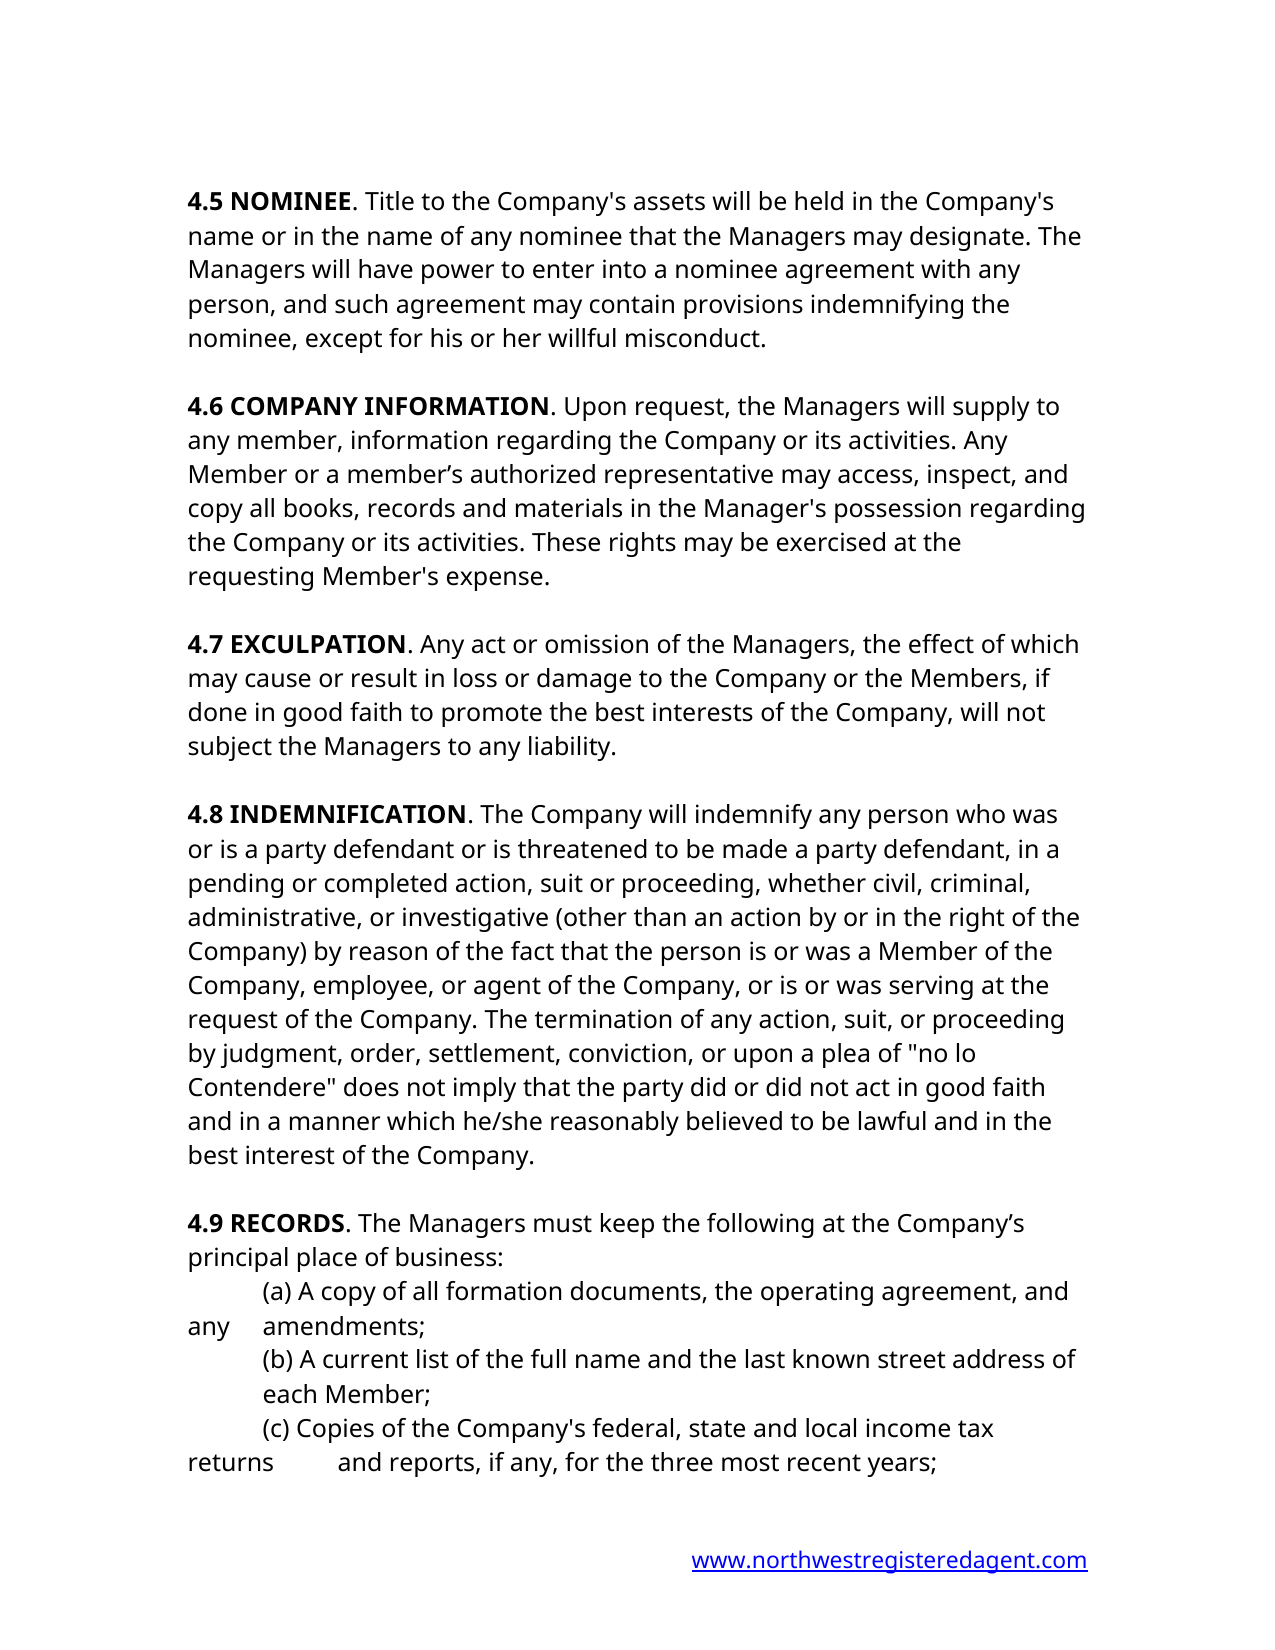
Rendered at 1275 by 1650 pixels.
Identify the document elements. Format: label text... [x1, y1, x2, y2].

text 4.8 INDEMNIFICATION. The Company will indemnify any person who was or is a party defendant or is threatened to be made a party defendant, in a pending or completed action, suit or proceeding, whether civil, criminal, administrative, or investigative (other than an action by or in the right of the Company) by reason of the fact that the person is or was a Member of the Company, employee, or agent of the Company, or is or was serving at the request of the Company. The termination of any action, suit, or proceeding by judgment, order, settlement, conviction, or upon a plea of "no lo Contendere" does not imply that the party did or did not act in good faith and in a manner which he/she reasonably believed to be lawful and in the best interest of the Company. [187, 797, 1087, 1172]
text 4.9 RECORDS. The Managers must keep the following at the Company’s principal place of business: [187, 1206, 1087, 1274]
text (a) A copy of all formation documents, the operating agreement, and any amendments; [187, 1274, 1087, 1342]
text 4.7 EXCULPATION. Any act or omission of the Managers, the effect of which may cause or result in loss or damage to the Company or the Members, if done in good faith to promote the best interests of the Company, will not subject the Managers to any liability. [187, 627, 1087, 763]
text 4.6 COMPANY INFORMATION. Upon request, the Managers will supply to any member, information regarding the Company or its activities. Any Member or a member’s authorized representative may access, inspect, and copy all books, records and materials in the Manager's possession regarding the Company or its activities. These rights may be exercised at the requesting Member's expense. [187, 388, 1087, 593]
text 4.5 NOMINEE. Title to the Company's assets will be held in the Company's name or in the name of any nominee that the Managers may designate. The Managers will have power to enter into a nominee agreement with any person, and such agreement may contain provisions indemnifying the nominee, except for his or her willful misconduct. [187, 184, 1087, 354]
text (b) A current list of the full name and the last known street address of each Member; [187, 1342, 1087, 1410]
text (c) Copies of the Company's federal, state and local income tax returns and reports, if any, for the three most recent years; [187, 1410, 1087, 1478]
